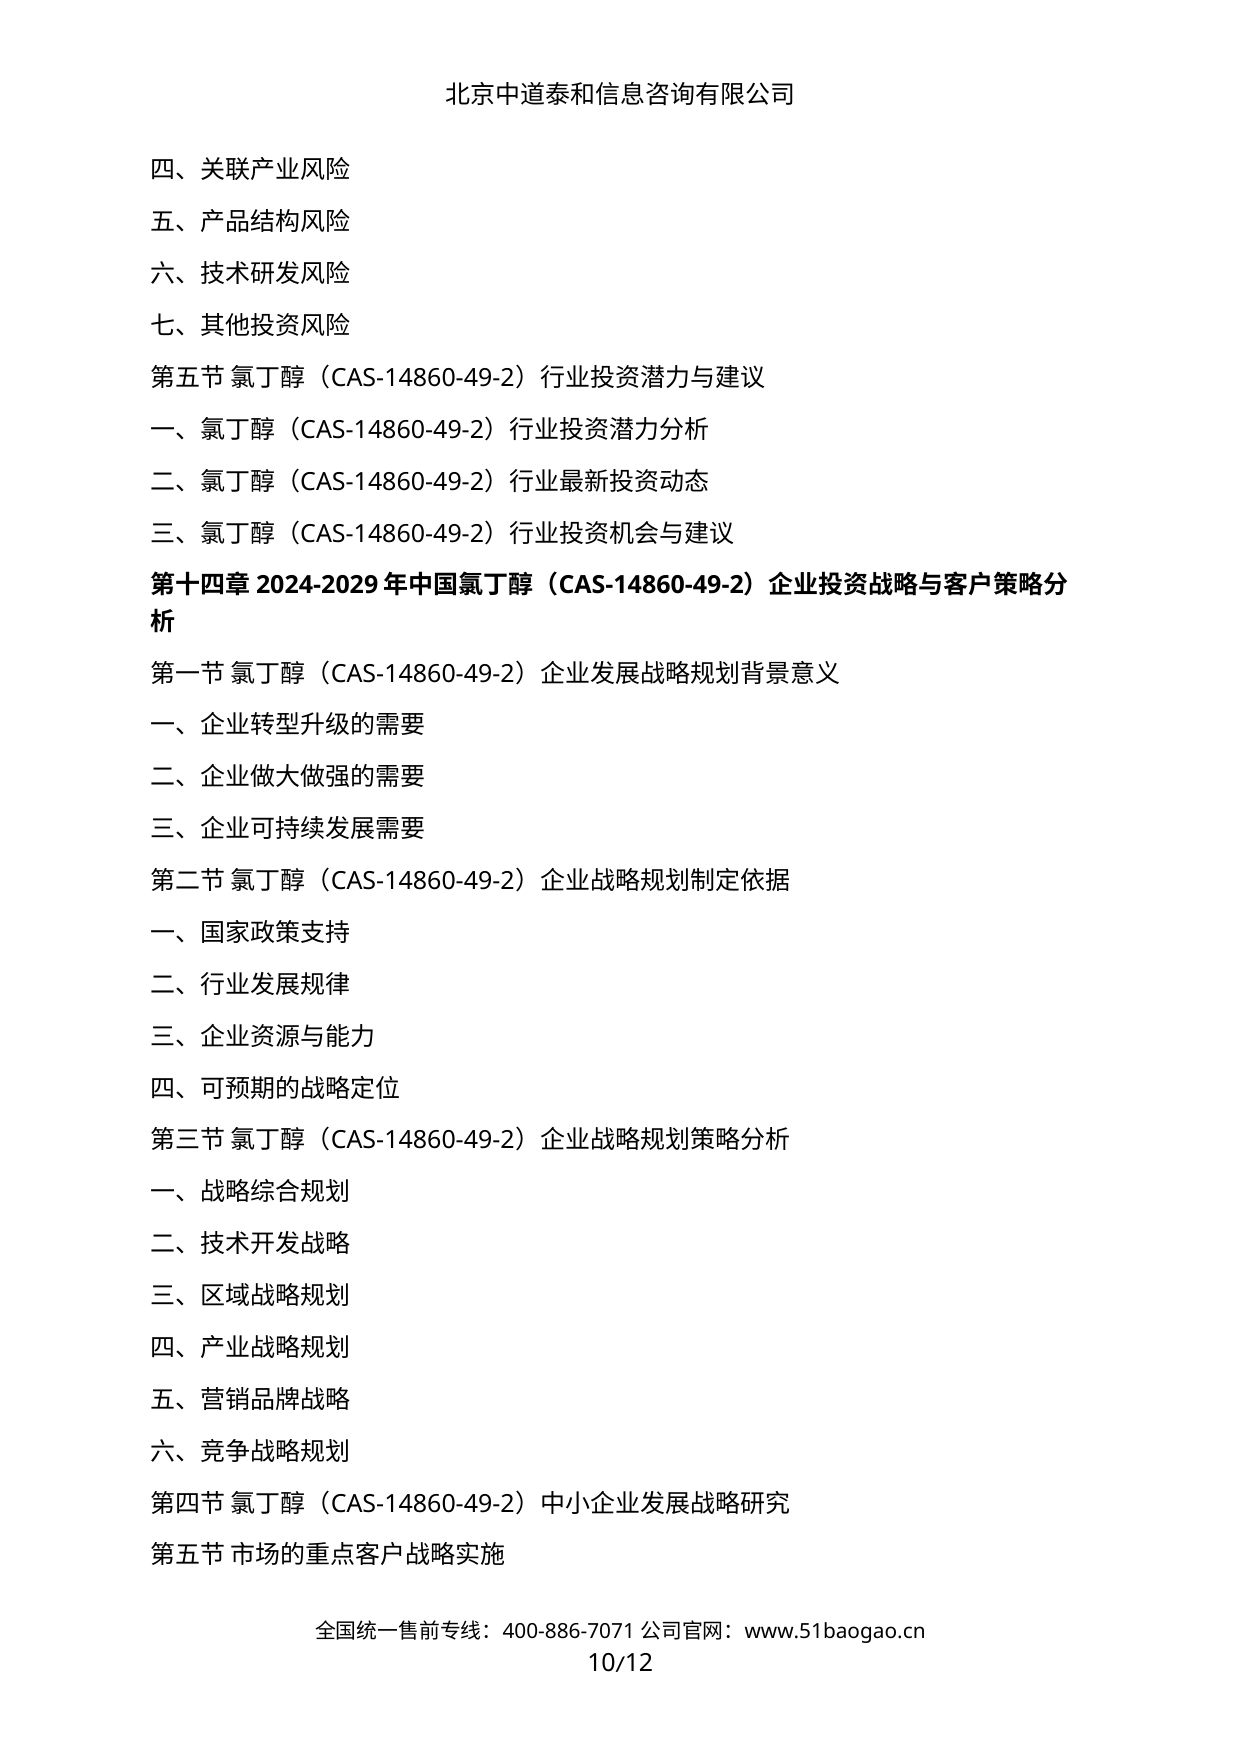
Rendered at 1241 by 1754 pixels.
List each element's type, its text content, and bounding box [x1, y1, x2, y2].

text 第四节 氯丁醇（CAS-14860-49-2）中小企业发展战略研究 [150, 1483, 1090, 1519]
text 三、氯丁醇（CAS-14860-49-2）行业投资机会与建议 [150, 513, 1090, 549]
text 四、产业战略规划 [150, 1327, 1090, 1364]
text 四、关联产业风险 [150, 150, 1090, 186]
text 三、区域战略规划 [150, 1276, 1090, 1312]
text 第五节 市场的重点客户战略实施 [150, 1535, 1090, 1571]
text 第十四章 2024-2029年中国氯丁醇（CAS-14860-49-2）企业投资战略与客户策略分析 [150, 565, 1090, 637]
text 五、营销品牌战略 [150, 1379, 1090, 1416]
text 第三节 氯丁醇（CAS-14860-49-2）企业战略规划策略分析 [150, 1120, 1090, 1156]
text 七、其他投资风险 [150, 306, 1090, 342]
text 第二节 氯丁醇（CAS-14860-49-2）企业战略规划制定依据 [150, 861, 1090, 897]
text 二、行业发展规律 [150, 964, 1090, 1001]
text 五、产品结构风险 [150, 202, 1090, 238]
text 二、技术开发战略 [150, 1224, 1090, 1260]
text 二、氯丁醇（CAS-14860-49-2）行业最新投资动态 [150, 461, 1090, 497]
text 三、企业资源与能力 [150, 1016, 1090, 1052]
text 六、竞争战略规划 [150, 1431, 1090, 1467]
text 一、企业转型升级的需要 [150, 705, 1090, 741]
text 四、可预期的战略定位 [150, 1068, 1090, 1104]
text 一、氯丁醇（CAS-14860-49-2）行业投资潜力分析 [150, 409, 1090, 446]
text 一、国家政策支持 [150, 912, 1090, 949]
text 第一节 氯丁醇（CAS-14860-49-2）企业发展战略规划背景意义 [150, 653, 1090, 689]
text 三、企业可持续发展需要 [150, 809, 1090, 845]
text 一、战略综合规划 [150, 1172, 1090, 1208]
text 六、技术研发风险 [150, 254, 1090, 290]
text 二、企业做大做强的需要 [150, 757, 1090, 793]
text 第五节 氯丁醇（CAS-14860-49-2）行业投资潜力与建议 [150, 357, 1090, 394]
